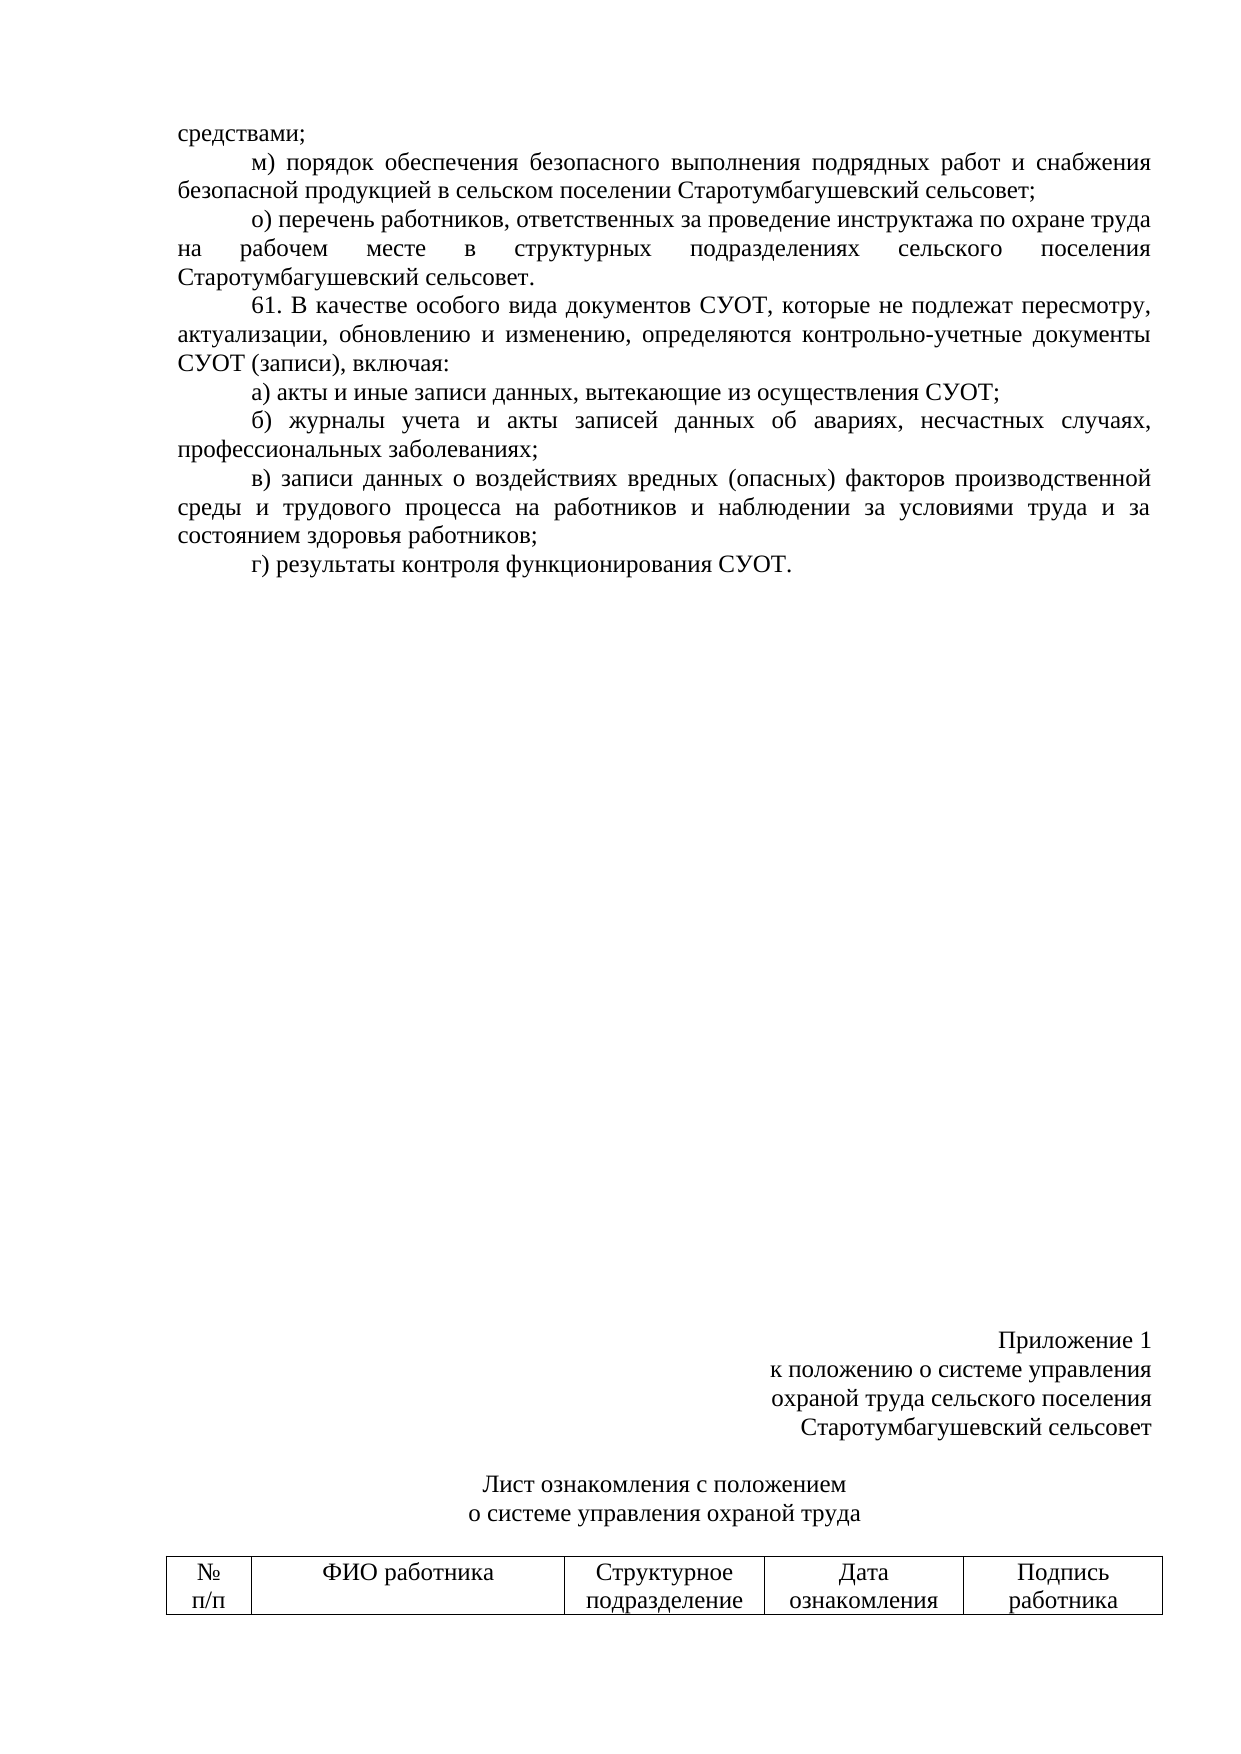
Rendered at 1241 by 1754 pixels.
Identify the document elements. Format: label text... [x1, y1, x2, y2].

text в) записи данных о воздействиях вредных (опасных) факторов производственной среды и трудового процесса на работников и наблюдении за условиями труда и за состоянием здоровья работников; [177, 463, 1152, 549]
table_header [565, 1557, 764, 1614]
text м) порядок обеспечения безопасного выполнения подрядных работ и снабжения безопасной продукцией в сельском поселении Старотумбагушевский сельсовет; [177, 147, 1152, 204]
text о) перечень работников, ответственных за проведение инструктажа по охране труда на рабочем месте в структурных подразделениях сельского поселения Старотумбагушевский сельсовет. [177, 204, 1152, 291]
table_header № п/п [167, 1557, 251, 1614]
text к положению о системе управления [177, 1354, 1152, 1383]
text о системе управления охраной труда [177, 1498, 1152, 1527]
text б) журналы учета и акты записей данных об авариях, несчастных случаях, профессиональных заболеваниях; [177, 406, 1152, 463]
text Старотумбагушевский сельсовет [177, 1412, 1152, 1441]
text Лист ознакомления с положением [177, 1469, 1152, 1498]
table_header ФИО работника [252, 1557, 564, 1614]
text 61. В качестве особого вида документов СУОТ, которые не подлежат пересмотру, актуализации, обновлению и изменению, определяются контрольно-учетные документы СУОТ (записи), включая: [177, 291, 1152, 377]
text г) результаты контроля функционирования СУОТ. [177, 549, 1152, 578]
text охраной труда сельского поселения [177, 1383, 1152, 1412]
text а) акты и иные записи данных, вытекающие из осуществления СУОТ; [177, 377, 1152, 406]
table_header Дата ознакомления [765, 1557, 963, 1614]
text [177, 118, 1152, 147]
table_header Подпись работника [964, 1557, 1162, 1614]
text Приложение 1 [177, 1326, 1152, 1354]
